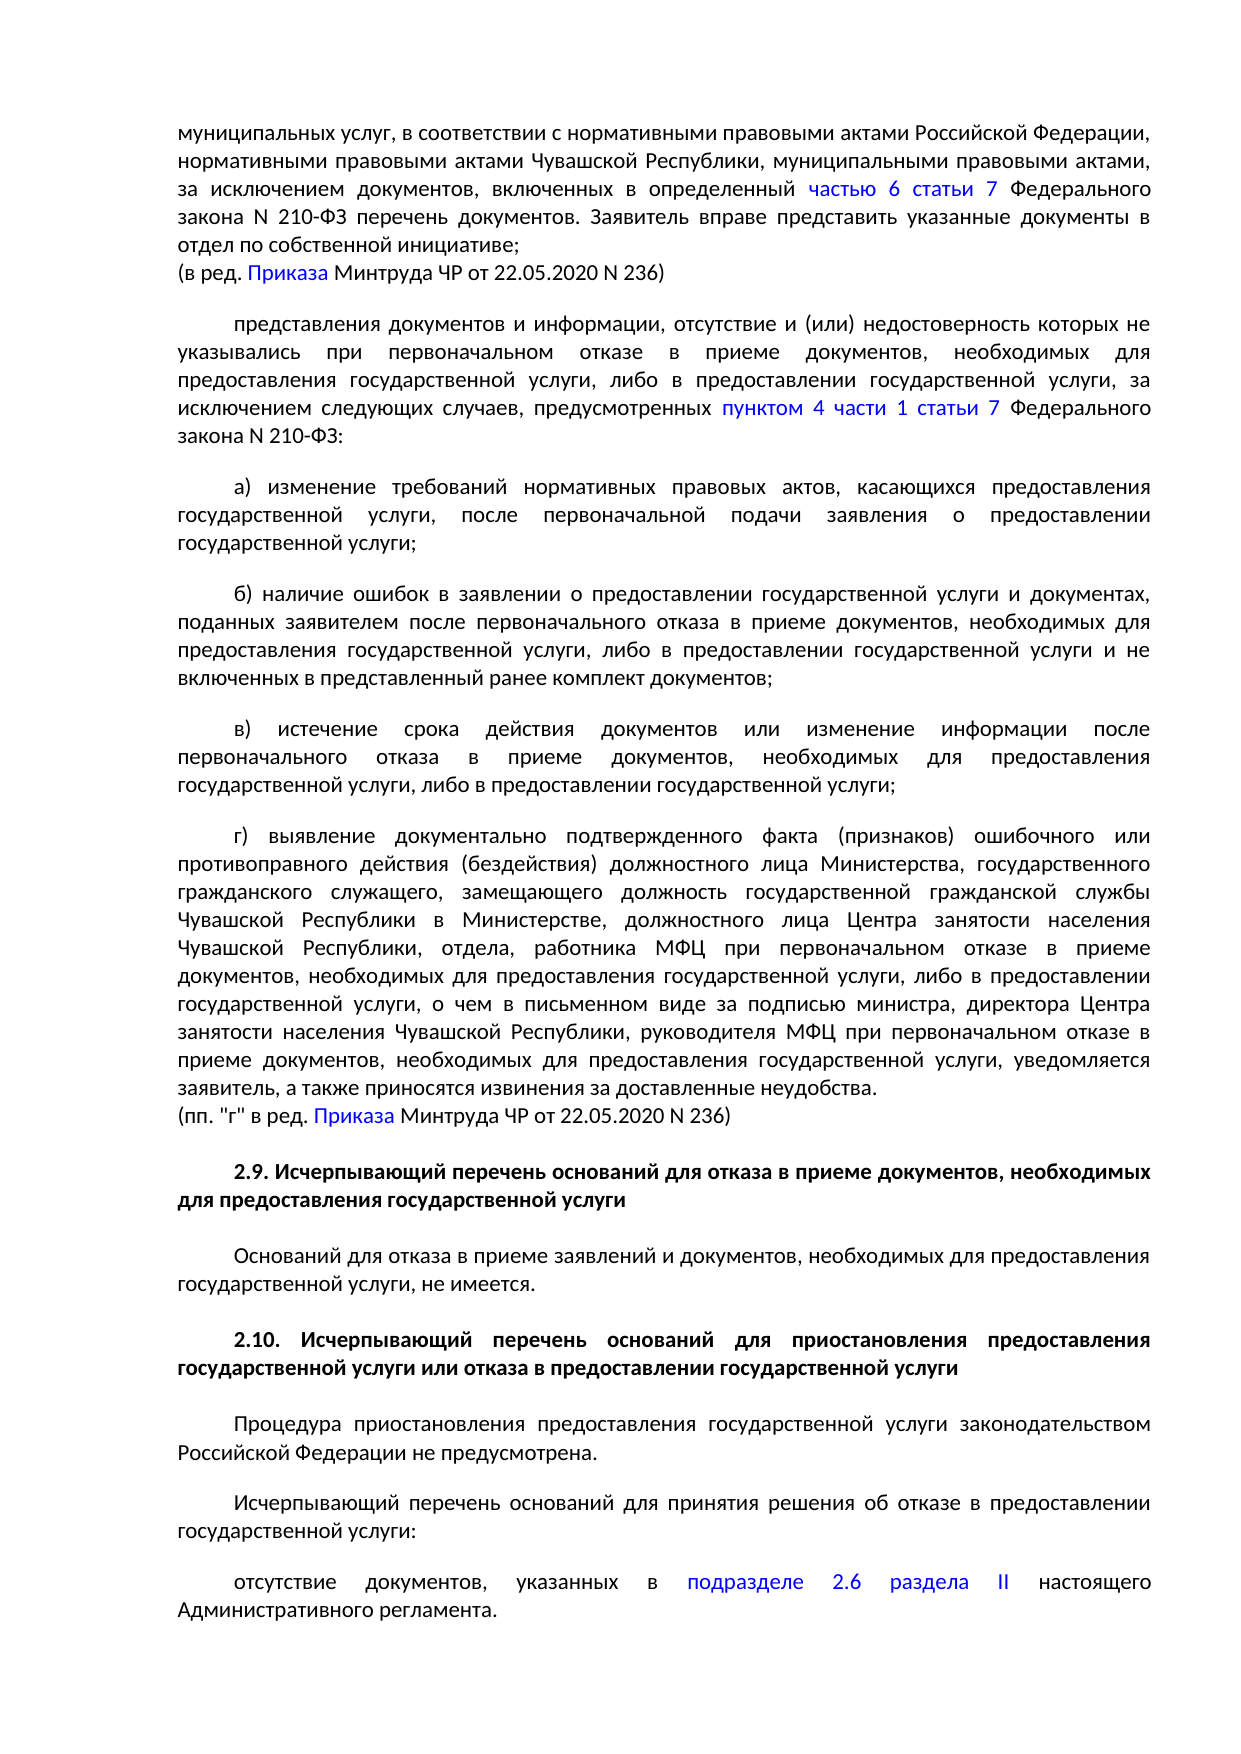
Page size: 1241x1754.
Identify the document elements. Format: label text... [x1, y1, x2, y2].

text Процедура приостановления предоставления государственной услуги законодательством Российской Федерации не предусмотрена. [177, 1409, 1152, 1466]
title 2.10. Исчерпывающий перечень оснований для приостановления предоставления государственной услуги или отказа в предоставлении государственной услуги [177, 1326, 1152, 1382]
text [177, 118, 1152, 258]
title 2.9. Исчерпывающий перечень оснований для отказа в приеме документов, необходимых для предоставления государственной услуги [177, 1157, 1152, 1213]
text Оснований для отказа в приеме заявлений и документов, необходимых для предоставления государственной услуги, не имеется. [177, 1241, 1152, 1297]
text б) наличие ошибок в заявлении о предоставлении государственной услуги и документах, поданных заявителем после первоначального отказа в приеме документов, необходимых для предоставления государственной услуги, либо в предоставлении государственной услуги и не включенных в представленный ранее комплект документов; [177, 579, 1152, 691]
text (в ред. Приказа Минтруда ЧР от 22.05.2020 N 236) [177, 258, 1152, 286]
text (пп. "г" в ред. Приказа Минтруда ЧР от 22.05.2020 N 236) [177, 1101, 1152, 1129]
text а) изменение требований нормативных правовых актов, касающихся предоставления государственной услуги, после первоначальной подачи заявления о предоставлении государственной услуги; [177, 472, 1152, 556]
text отсутствие документов, указанных в подразделе 2.6 раздела II настоящего Административного регламента. [177, 1567, 1152, 1623]
text г) выявление документально подтвержденного факта (признаков) ошибочного или противоправного действия (бездействия) должностного лица Министерства, государственного гражданского служащего, замещающего должность государственной гражданской службы Чувашской Республики в Министерстве, должностного лица Центра занятости населения Чувашской Республики, отдела, работника МФЦ при первоначальном отказе в приеме документов, необходимых для предоставления государственной услуги, либо в предоставлении государственной услуги, о чем в письменном виде за подписью министра, директора Центра занятости населения Чувашской Республики, руководителя МФЦ при первоначальном отказе в приеме документов, необходимых для предоставления государственной услуги, уведомляется заявитель, а также приносятся извинения за доставленные неудобства. [177, 821, 1152, 1101]
text в) истечение срока действия документов или изменение информации после первоначального отказа в приеме документов, необходимых для предоставления государственной услуги, либо в предоставлении государственной услуги; [177, 714, 1152, 798]
text Исчерпывающий перечень оснований для принятия решения об отказе в предоставлении государственной услуги: [177, 1488, 1152, 1544]
text представления документов и информации, отсутствие и (или) недостоверность которых не указывались при первоначальном отказе в приеме документов, необходимых для предоставления государственной услуги, либо в предоставлении государственной услуги, за исключением следующих случаев, предусмотренных пунктом 4 части 1 статьи 7 Федерального закона N 210-ФЗ: [177, 309, 1152, 449]
